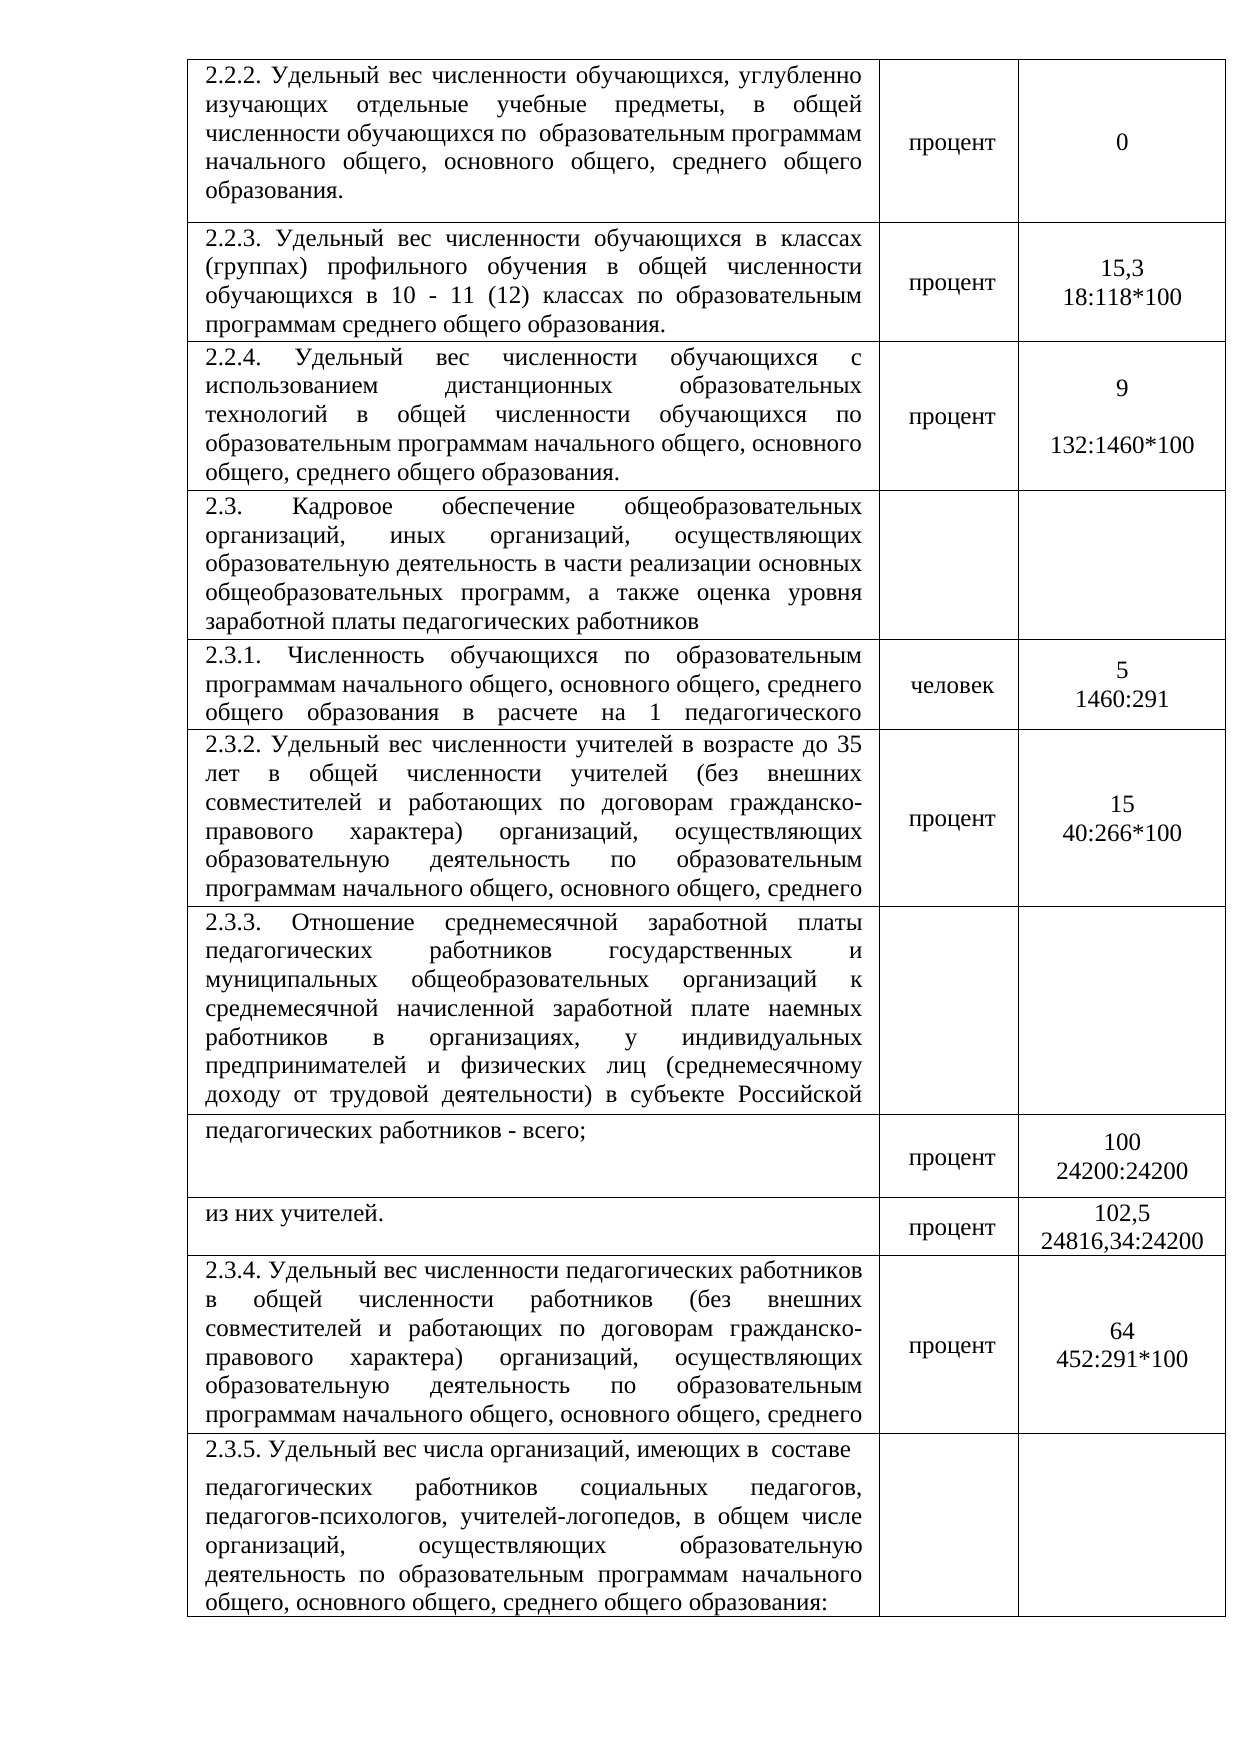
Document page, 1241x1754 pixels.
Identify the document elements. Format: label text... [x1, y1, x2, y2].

table_cell 100 24200:24200 [1019, 1115, 1225, 1197]
table_cell процент [880, 1198, 1018, 1254]
table_cell [1019, 491, 1225, 639]
table_cell из них учителей. [188, 1198, 879, 1254]
table_cell 2.3.3. Отношение среднемесячной заработной платы педагогических работников государственных и муниципальных общеобразовательных организаций к среднемесячной начисленной заработной плате наемных работников в организациях, у индивидуальных предпринимателей и физических лиц (среднемесячному доходу от трудовой деятельности) в субъекте Российской Федерации: [188, 907, 879, 1114]
table_cell 9 132:1460*100 [1019, 342, 1225, 490]
table_cell 2.3.5. Удельный вес числа организаций, имеющих в составе педагогических работников социальных педагогов, педагогов-психологов, учителей-логопедов, в общем числе организаций, осуществляющих образовательную деятельность по образовательным программам начального общего, основного общего, среднего общего образования: [188, 1434, 879, 1616]
table_cell [1019, 1434, 1225, 1616]
table_cell педагогических работников - всего; [188, 1115, 879, 1197]
table_cell процент [880, 1115, 1018, 1197]
table_cell процент [880, 730, 1018, 906]
table_cell 2.2.3. Удельный вес численности обучающихся в классах (группах) профильного обучения в общей численности обучающихся в 10 - 11 (12) классах по образовательным программам среднего общего образования. [188, 223, 879, 341]
table_cell 2.3. Кадровое обеспечение общеобразовательных организаций, иных организаций, осуществляющих образовательную деятельность в части реализации основных общеобразовательных программ, а также оценка уровня заработной платы педагогических работников [188, 491, 879, 639]
table_cell процент [880, 342, 1018, 490]
table_cell [880, 907, 1018, 1114]
table_cell [1019, 907, 1225, 1114]
table_cell 64 452:291*100 [1019, 1256, 1225, 1433]
table_cell 15,3 18:118*100 [1019, 223, 1225, 341]
table_cell процент [880, 60, 1018, 222]
table_cell человек [880, 640, 1018, 728]
table_cell 15 40:266*100 [1019, 730, 1225, 906]
table_cell [880, 491, 1018, 639]
table_cell процент [880, 223, 1018, 341]
table_cell процент [880, 1256, 1018, 1433]
table_cell [880, 1434, 1018, 1616]
table_cell 2.3.4. Удельный вес численности педагогических работников в общей численности работников (без внешних совместителей и работающих по договорам гражданско-правового характера) организаций, осуществляющих образовательную деятельность по образовательным программам начального общего, основного общего, среднего общего образования. [188, 1256, 879, 1433]
table_cell 2.3.2. Удельный вес численности учителей в возрасте до 35 лет в общей численности учителей (без внешних совместителей и работающих по договорам гражданско-правового характера) организаций, осуществляющих образовательную деятельность по образовательным программам начального общего, основного общего, среднего общего образования. [188, 730, 879, 906]
table_cell 102,5 24816,34:24200 [1019, 1198, 1225, 1254]
table_cell 2.2.4. Удельный вес численности обучающихся с использованием дистанционных образовательных технологий в общей численности обучающихся по образовательным программам начального общего, основного общего, среднего общего образования. [188, 342, 879, 490]
table_cell 2.2.2. Удельный вес численности обучающихся, углубленно изучающих отдельные учебные предметы, в общей численности обучающихся по образовательным программам начального общего, основного общего, среднего общего образования. [188, 60, 879, 222]
table_cell 2.3.1. Численность обучающихся по образовательным программам начального общего, основного общего, среднего общего образования в расчете на 1 педагогического работника. [188, 640, 879, 728]
table_cell 0 [1019, 60, 1225, 222]
table_cell 5 1460:291 [1019, 640, 1225, 728]
